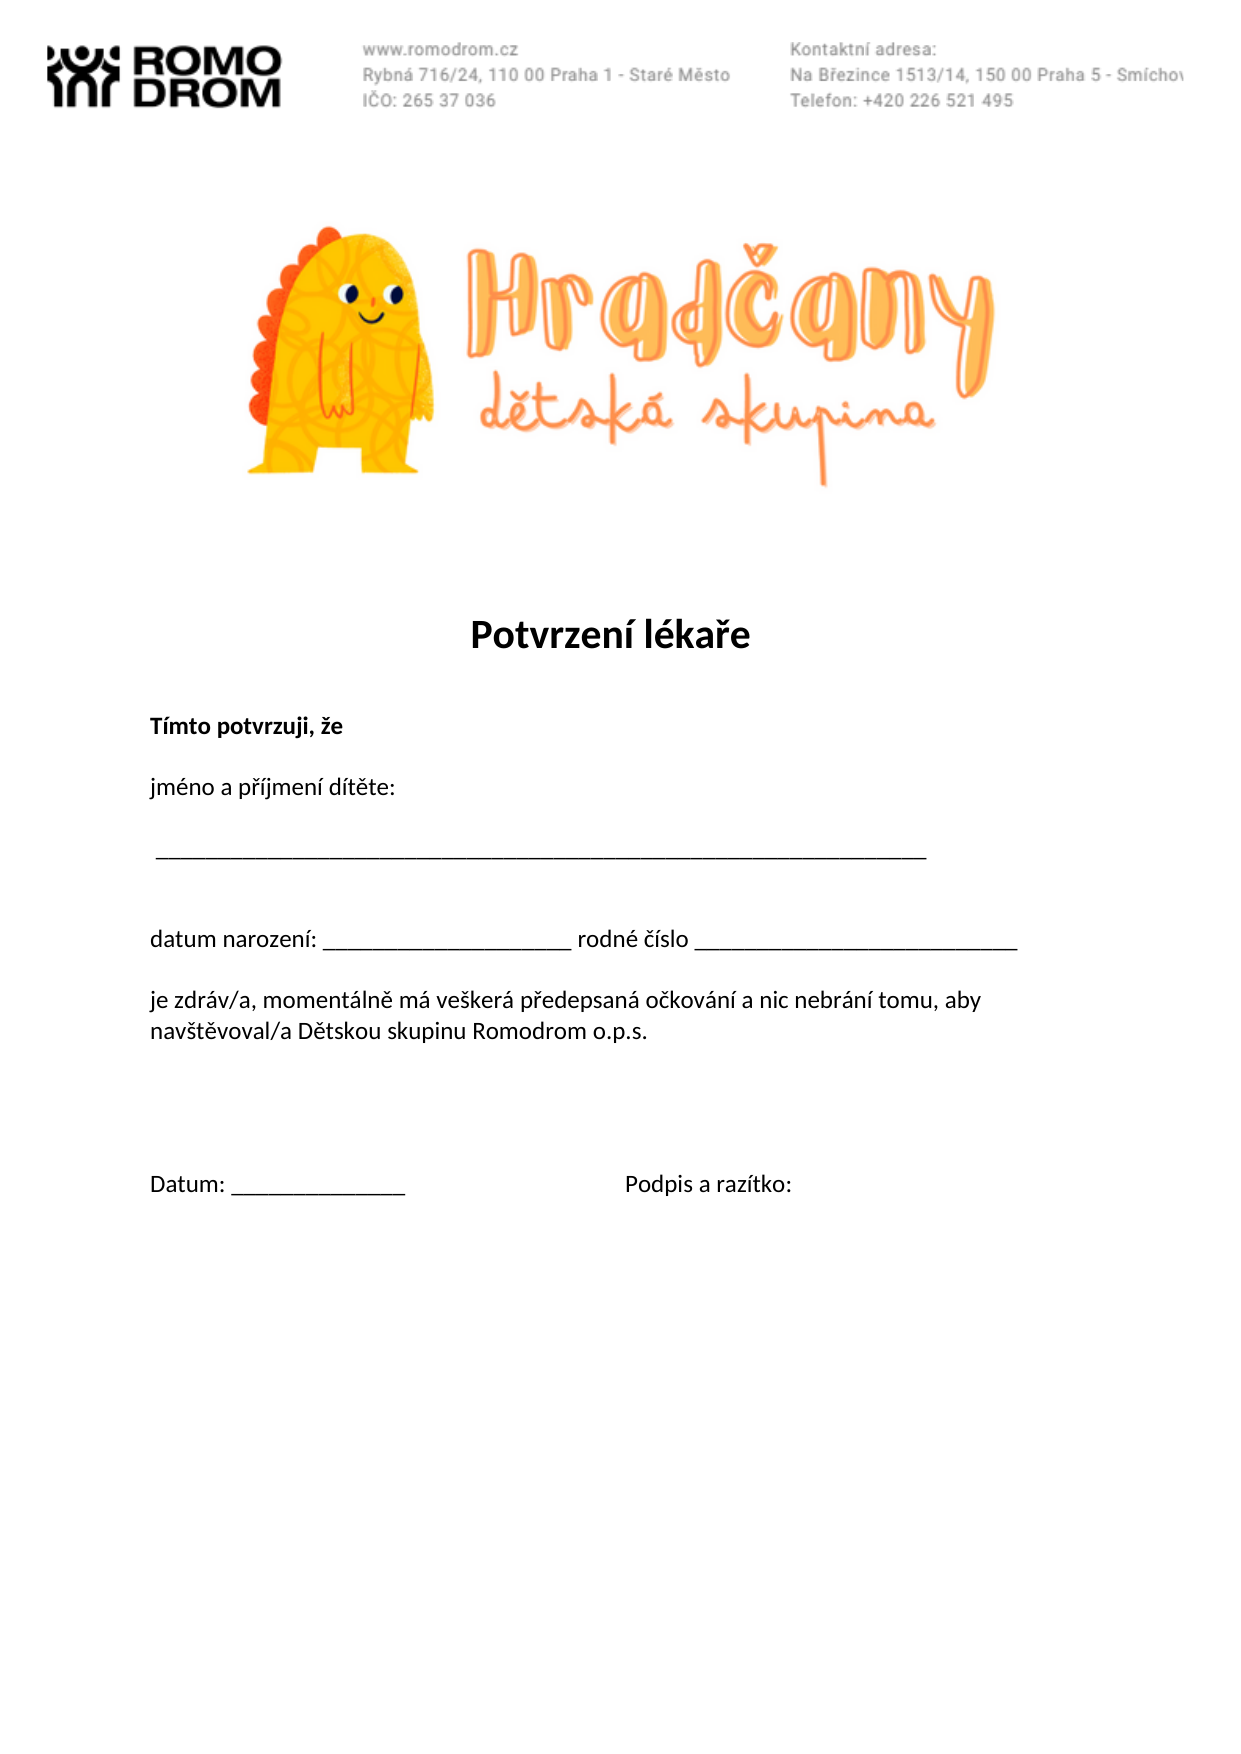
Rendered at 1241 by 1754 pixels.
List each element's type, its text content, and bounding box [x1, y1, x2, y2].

text Potvrzení lékaře [150, 608, 1090, 659]
text Tímto potvrzuji, že [150, 710, 1090, 741]
text ______________________________________________________________ [150, 832, 1090, 863]
text Datum: ______________ Podpis a razítko: [150, 1168, 1090, 1198]
text je zdráv/a, momentálně má veškerá předepsaná očkování a nic nebrání tomu, aby navštěvoval/a Dětskou skupinu Romodrom o.p.s. [150, 985, 1090, 1046]
text datum narození: ____________________ rodné číslo __________________________ [150, 924, 1090, 954]
text jméno a příjmení dítěte: [150, 771, 1090, 802]
